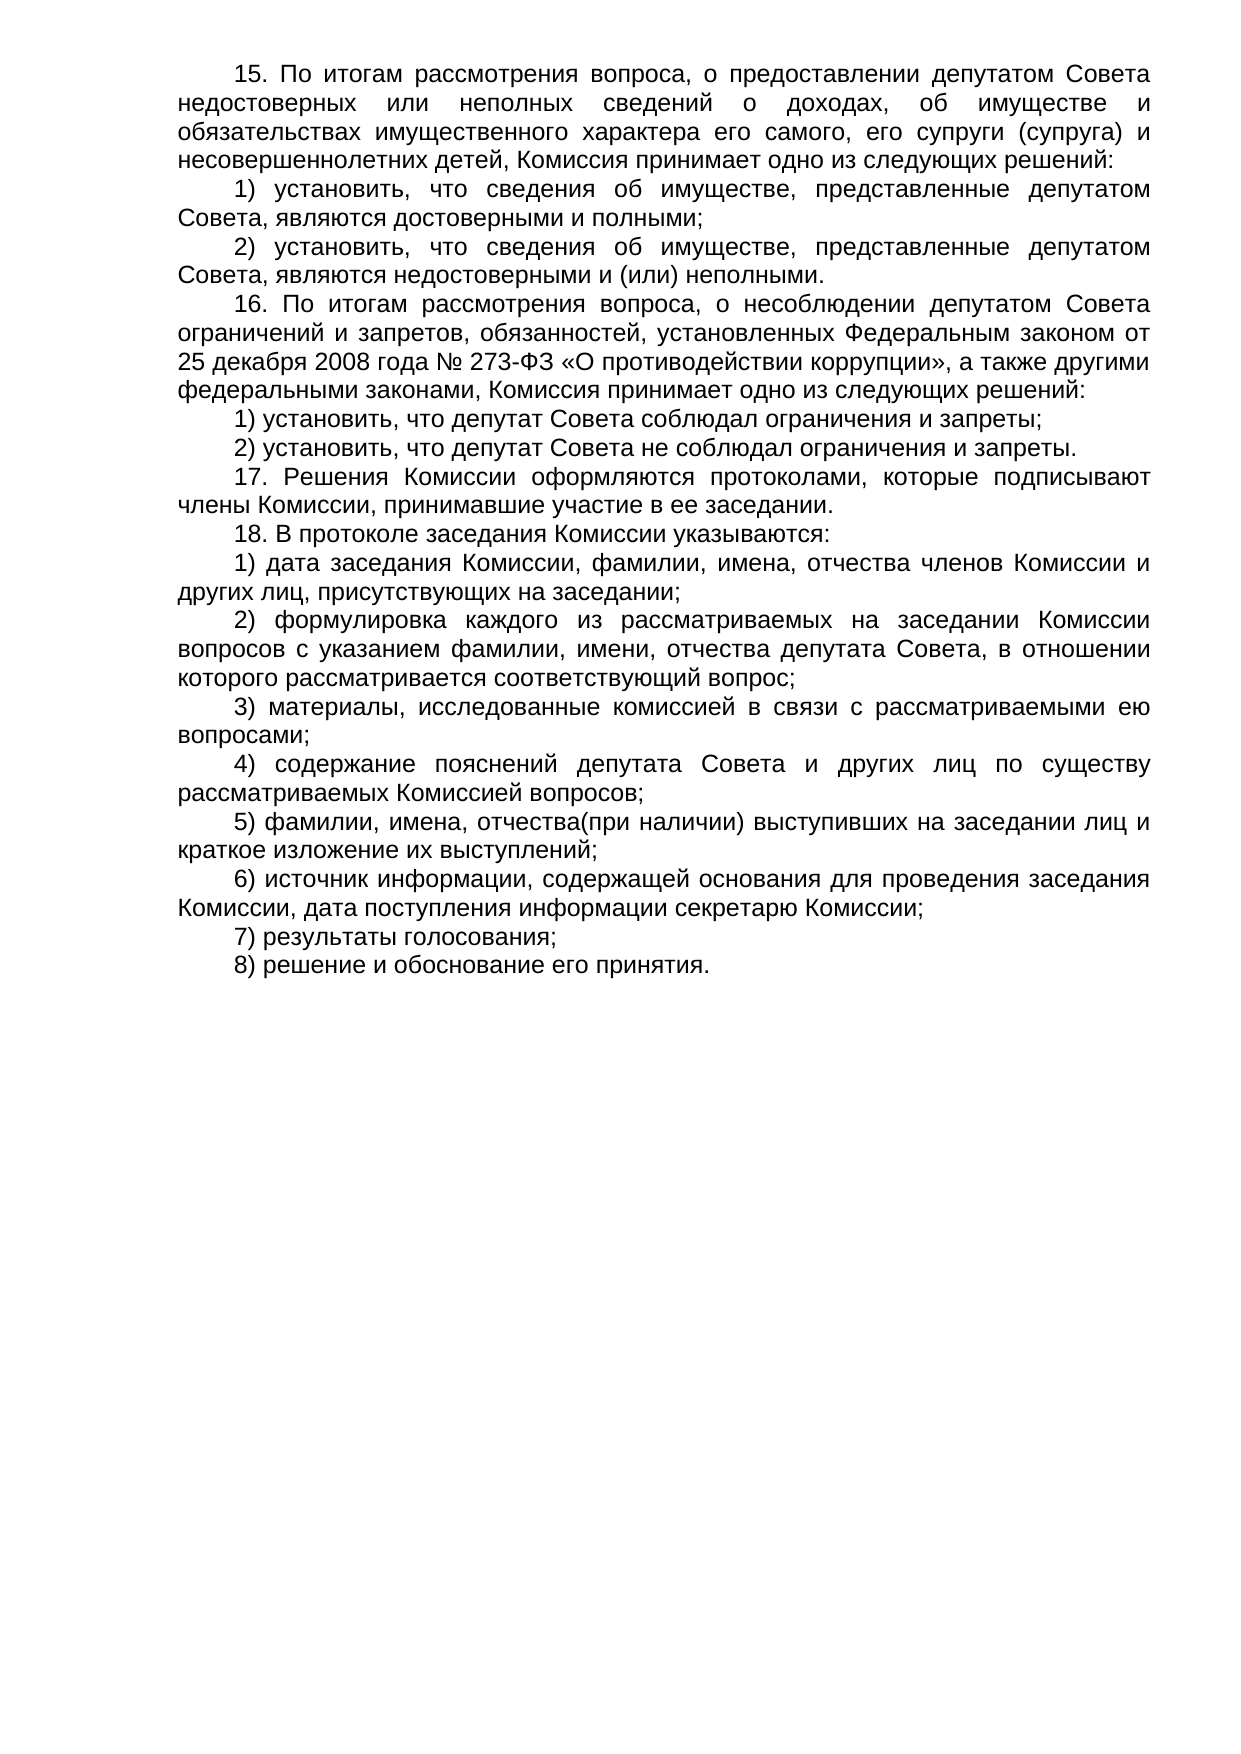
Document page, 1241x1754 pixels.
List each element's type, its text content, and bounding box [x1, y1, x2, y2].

text 3) материалы, исследованные комиссией в связи с рассматриваемыми ею вопросами; [177, 692, 1152, 749]
text 1) дата заседания Комиссии, фамилии, имена, отчества членов Комиссии и других лиц, присутствующих на заседании; [177, 548, 1152, 605]
text 2) формулировка каждого из рассматриваемых на заседании Комиссии вопросов с указанием фамилии, имени, отчества депутата Совета, в отношении которого рассматривается соответствующий вопрос; [177, 605, 1152, 692]
text 8) решение и обоснование его принятия. [177, 950, 1152, 979]
text 16. По итогам рассмотрения вопроса, о несоблюдении депутатом Совета ограничений и запретов, обязанностей, установленных Федеральным законом от 25 декабря 2008 года № 273-ФЗ «О противодействии коррупции», а также другими федеральными законами, Комиссия принимает одно из следующих решений: [177, 289, 1152, 404]
text 2) установить, что сведения об имуществе, представленные депутатом Совета, являются недостоверными и (или) неполными. [177, 232, 1152, 289]
text 6) источник информации, содержащей основания для проведения заседания Комиссии, дата поступления информации секретарю Комиссии; [177, 864, 1152, 922]
text 18. В протоколе заседания Комиссии указываются: [177, 519, 1152, 548]
text 2) установить, что депутат Совета не соблюдал ограничения и запреты. [177, 433, 1152, 462]
text 17. Решения Комиссии оформляются протоколами, которые подписывают члены Комиссии, принимавшие участие в ее заседании. [177, 462, 1152, 519]
text 5) фамилии, имена, отчества(при наличии) выступивших на заседании лиц и краткое изложение их выступлений; [177, 807, 1152, 864]
text 4) содержание пояснений депутата Совета и других лиц по существу рассматриваемых Комиссией вопросов; [177, 749, 1152, 807]
text 1) установить, что депутат Совета соблюдал ограничения и запреты; [177, 404, 1152, 433]
text 7) результаты голосования; [177, 922, 1152, 950]
text 15. По итогам рассмотрения вопроса, о предоставлении депутатом Совета недостоверных или неполных сведений о доходах, об имуществе и обязательствах имущественного характера его самого, его супруги (супруга) и несовершеннолетних детей, Комиссия принимает одно из следующих решений: [177, 59, 1152, 174]
text 1) установить, что сведения об имуществе, представленные депутатом Совета, являются достоверными и полными; [177, 174, 1152, 232]
